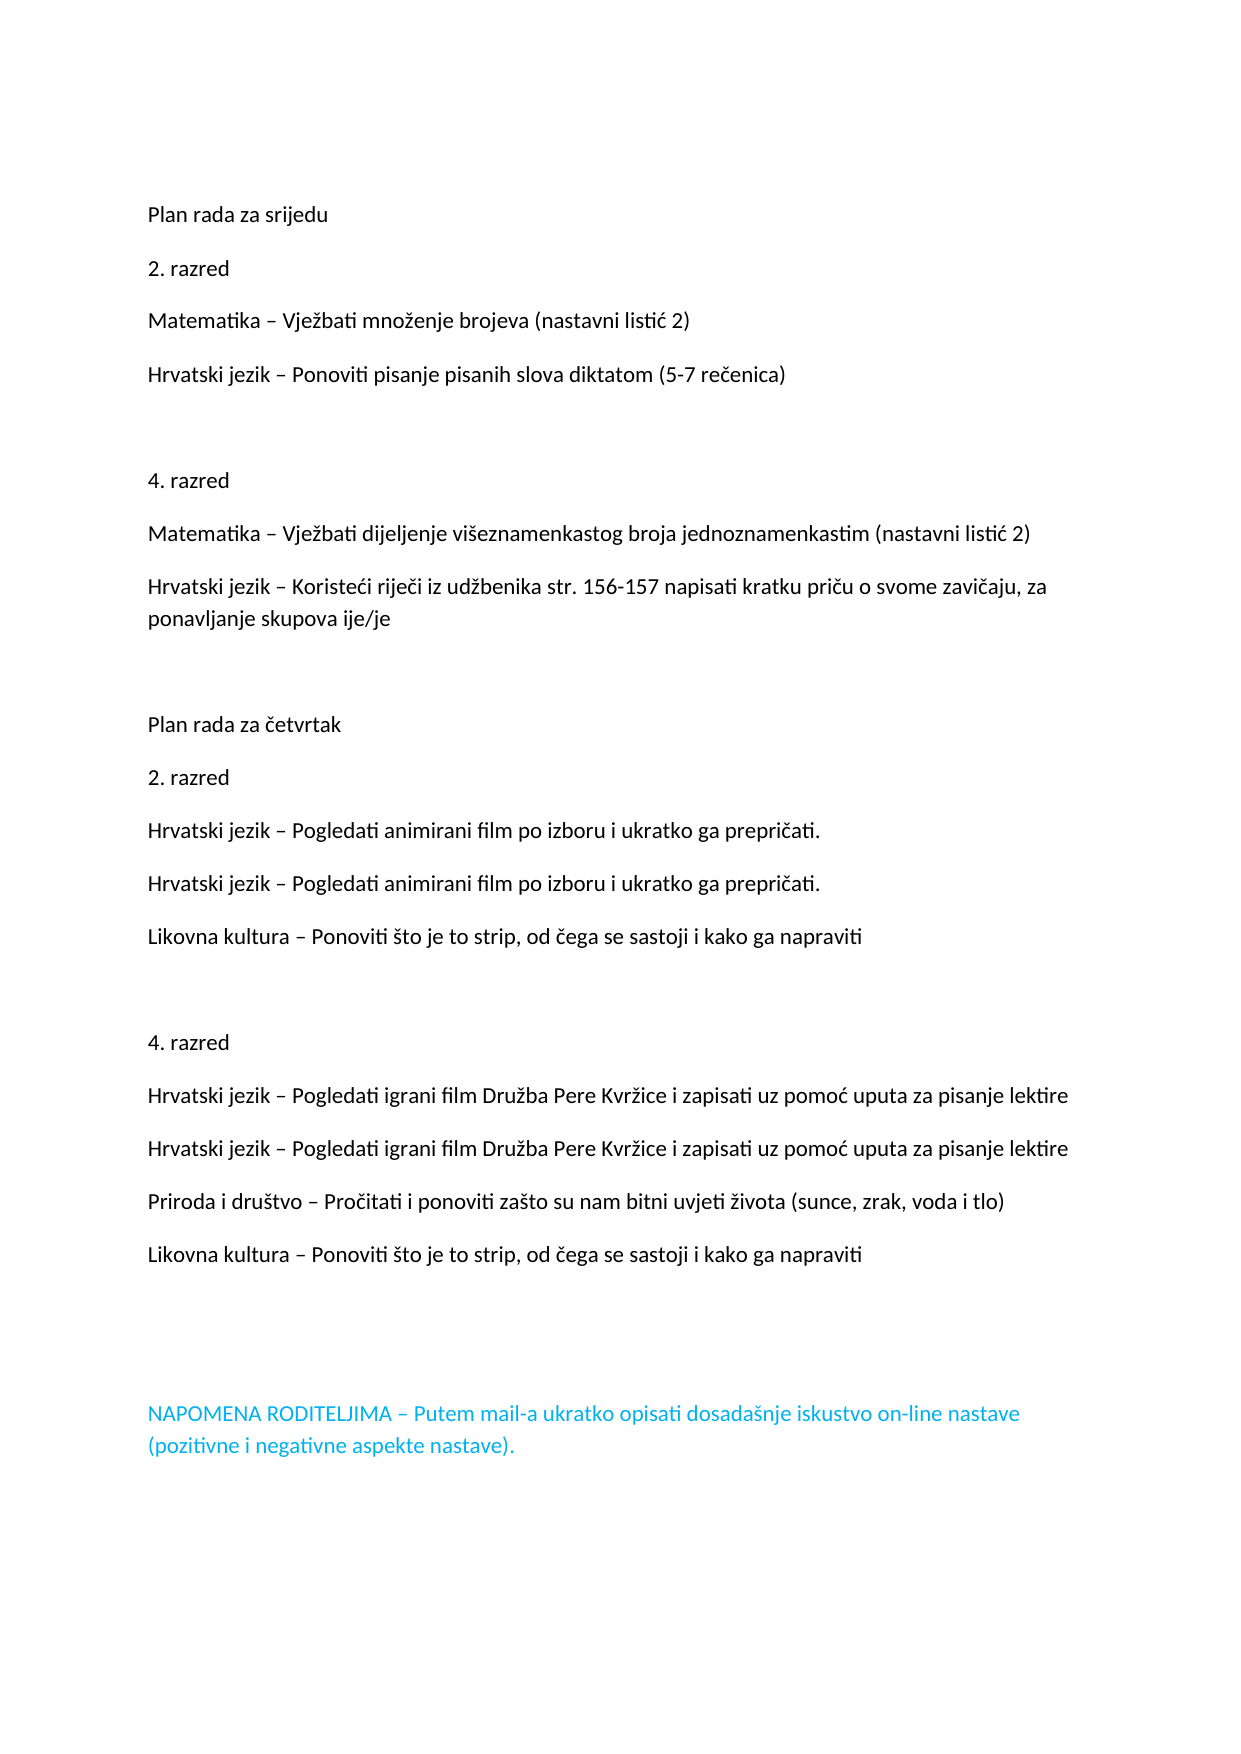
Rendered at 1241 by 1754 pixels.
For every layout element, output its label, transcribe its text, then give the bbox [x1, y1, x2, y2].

text NAPOMENA RODITELJIMA – Putem mail-a ukratko opisati dosadašnje iskustvo on-line nastave (pozitivne i negativne aspekte nastave). [148, 1399, 1093, 1459]
text Priroda i društvo – Pročitati i ponoviti zašto su nam bitni uvjeti života (sunce, zrak, voda i tlo) [148, 1187, 1093, 1215]
text Hrvatski jezik – Pogledati igrani film Družba Pere Kvržice i zapisati uz pomoć uputa za pisanje lektire [148, 1134, 1093, 1162]
text Hrvatski jezik – Pogledati animirani film po izboru i ukratko ga prepričati. [148, 869, 1093, 897]
text 4. razred [148, 466, 1093, 494]
text 2. razred [148, 763, 1093, 791]
text Hrvatski jezik – Pogledati animirani film po izboru i ukratko ga prepričati. [148, 816, 1093, 844]
text 2. razred [148, 254, 1093, 282]
text 4. razred [148, 1028, 1093, 1056]
text Matematika – Vježbati množenje brojeva (nastavni listić 2) [148, 307, 1093, 335]
text Matematika – Vježbati dijeljenje višeznamenkastog broja jednoznamenkastim (nastavni listić 2) [148, 519, 1093, 547]
text Hrvatski jezik – Pogledati igrani film Družba Pere Kvržice i zapisati uz pomoć uputa za pisanje lektire [148, 1081, 1093, 1109]
text Likovna kultura – Ponoviti što je to strip, od čega se sastoji i kako ga napraviti [148, 1240, 1093, 1268]
text Hrvatski jezik – Ponoviti pisanje pisanih slova diktatom (5-7 rečenica) [148, 360, 1093, 388]
text Plan rada za četvrtak [148, 710, 1093, 738]
text Likovna kultura – Ponoviti što je to strip, od čega se sastoji i kako ga napraviti [148, 922, 1093, 950]
text Hrvatski jezik – Koristeći riječi iz udžbenika str. 156-157 napisati kratku priču o svome zavičaju, za ponavljanje skupova ije/je [148, 572, 1093, 632]
text Plan rada za srijedu [148, 201, 1093, 229]
